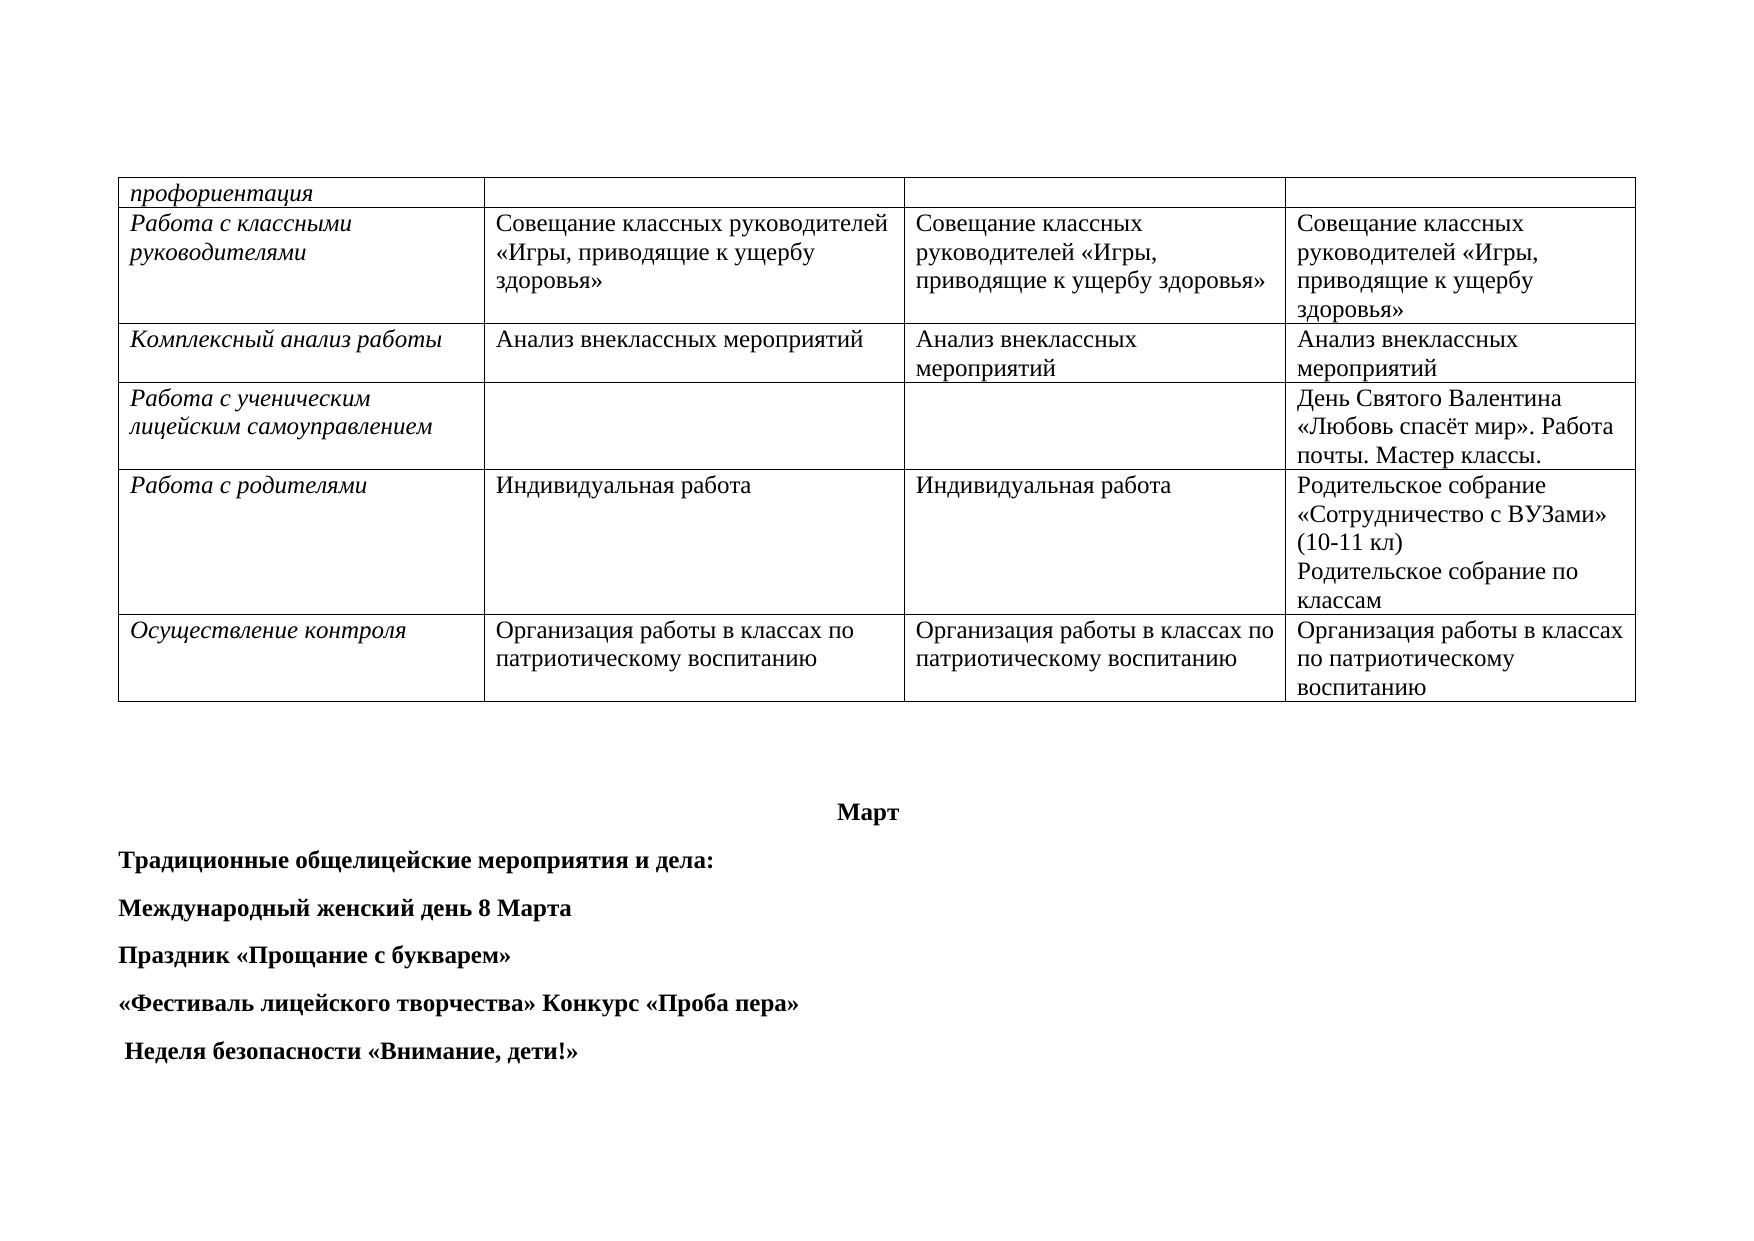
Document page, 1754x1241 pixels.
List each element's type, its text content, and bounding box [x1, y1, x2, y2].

text «Фестиваль лицейского творчества» Конкурс «Проба пера» [118, 988, 1636, 1017]
table_cell Организация работы в классах по патриотическому воспитанию [485, 615, 904, 701]
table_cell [905, 178, 1285, 207]
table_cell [119, 178, 484, 207]
table_cell День Святого Валентина «Любовь спасёт мир». Работа почты. Мастер классы. [1286, 383, 1635, 469]
table_cell Совещание классных руководителей «Игры, приводящие к ущербу здоровья» [485, 208, 904, 323]
table_cell Работа с родителями [119, 470, 484, 614]
table_cell Индивидуальная работа [485, 470, 904, 614]
table_cell Совещание классных руководителей «Игры, приводящие к ущербу здоровья» [905, 208, 1285, 323]
text Неделя безопасности «Внимание, дети!» [118, 1036, 1636, 1065]
table_cell Анализ внеклассных мероприятий [1286, 324, 1635, 382]
table_cell Работа с ученическим лицейским самоуправлением [119, 383, 484, 469]
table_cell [485, 178, 904, 207]
table_cell Осуществление контроля [119, 615, 484, 701]
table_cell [1286, 178, 1635, 207]
table_cell Организация работы в классах по патриотическому воспитанию [1286, 615, 1635, 701]
table_cell Совещание классных руководителей «Игры, приводящие к ущербу здоровья» [1286, 208, 1635, 323]
table_cell Родительское собрание «Сотрудничество с ВУЗами» (10-11 кл) Родительское собрание по классам [1286, 470, 1635, 614]
table_cell Анализ внеклассных мероприятий [905, 324, 1285, 382]
text Март [118, 797, 1636, 826]
table_cell Организация работы в классах по патриотическому воспитанию [905, 615, 1285, 701]
table_cell [905, 383, 1285, 469]
table_cell Работа с классными руководителями [119, 208, 484, 323]
table_cell [485, 383, 904, 469]
table_cell Комплексный анализ работы [119, 324, 484, 382]
text Праздник «Прощание с букварем» [118, 941, 1636, 969]
table_cell Анализ внеклассных мероприятий [485, 324, 904, 382]
table_cell Индивидуальная работа [905, 470, 1285, 614]
text Международный женский день 8 Марта [118, 893, 1636, 922]
text Традиционные общелицейские мероприятия и дела: [118, 845, 1636, 874]
